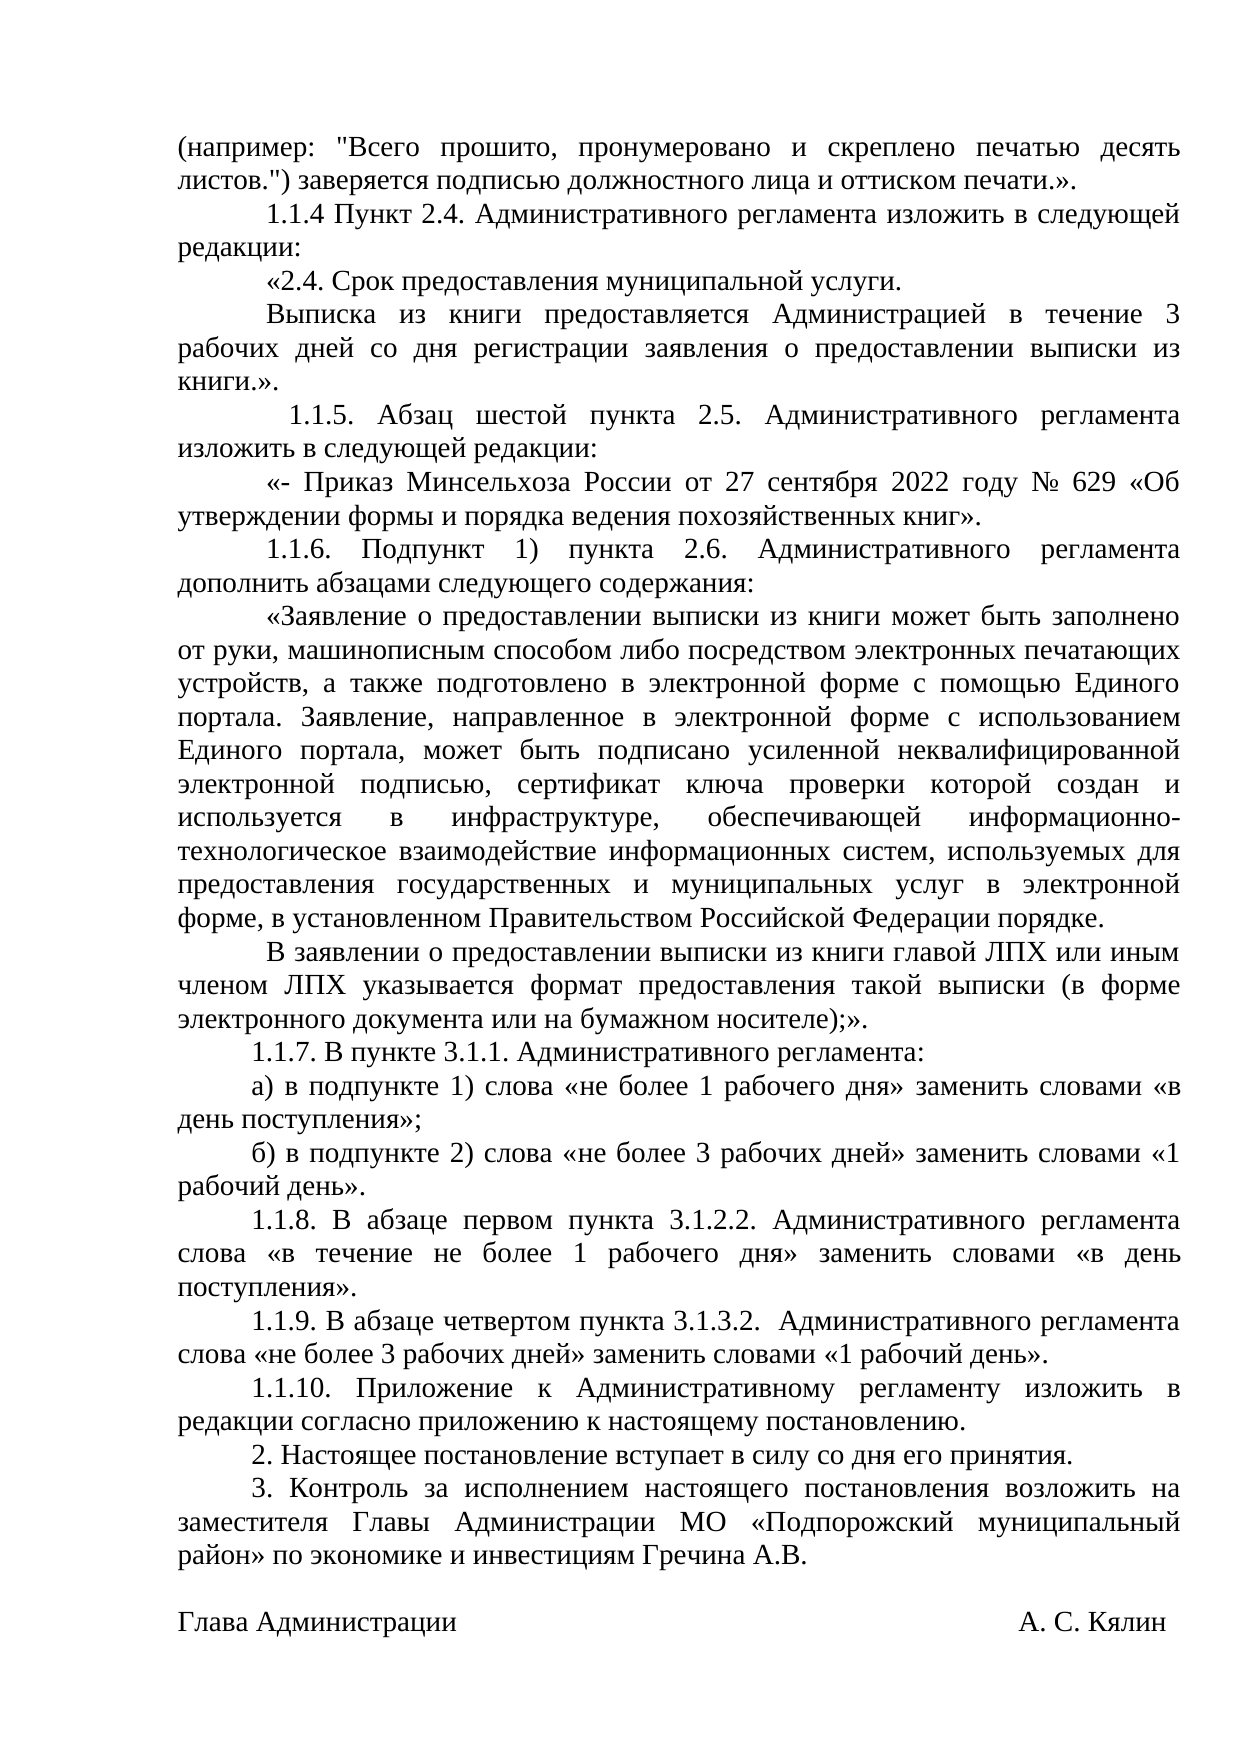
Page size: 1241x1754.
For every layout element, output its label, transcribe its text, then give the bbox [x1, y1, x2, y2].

text Выписка из книги предоставляется Администрацией в течение 3 рабочих дней со дня регистрации заявления о предоставлении выписки из книги.». [177, 296, 1181, 397]
text 1.1.6. Подпункт 1) пункта 2.6. Административного регламента дополнить абзацами следующего содержания: [177, 531, 1181, 598]
text 2. Настоящее постановление вступает в силу со дня его принятия. [177, 1437, 1181, 1470]
text 1.1.5. Абзац шестой пункта 2.5. Административного регламента изложить в следующей редакции: [177, 397, 1181, 464]
text 1.1.4 Пункт 2.4. Административного регламента изложить в следующей редакции: [177, 196, 1181, 263]
text 3. Контроль за исполнением настоящего постановления возложить на заместителя Главы Администрации МО «Подпорожский муниципальный район» по экономике и инвестициям Гречина А.В. [177, 1470, 1181, 1571]
text б) в подпункте 2) слова «не более 3 рабочих дней» заменить словами «1 рабочий день». [177, 1135, 1181, 1202]
text 1.1.9. В абзаце четвертом пункта 3.1.3.2. Административного регламента слова «не более 3 рабочих дней» заменить словами «1 рабочий день». [177, 1303, 1181, 1370]
text а) в подпункте 1) слова «не более 1 рабочего дня» заменить словами «в день поступления»; [177, 1068, 1181, 1135]
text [177, 129, 1181, 196]
text «Заявление о предоставлении выписки из книги может быть заполнено от руки, машинописным способом либо посредством электронных печатающих устройств, а также подготовлено в электронной форме с помощью Единого портала. Заявление, направленное в электронной форме с использованием Единого портала, может быть подписано усиленной неквалифицированной электронной подписью, сертификат ключа проверки которой создан и используется в инфраструктуре, обеспечивающей информационно-технологическое взаимодействие информационных систем, используемых для предоставления государственных и муниципальных услуг в электронной форме, в установленном Правительством Российской Федерации порядке. [177, 598, 1181, 934]
text Глава Администрации А. С. Кялин [177, 1604, 1181, 1638]
text 1.1.10. Приложение к Административному регламенту изложить в редакции согласно приложению к настоящему постановлению. [177, 1370, 1181, 1437]
text 1.1.7. В пункте 3.1.1. Административного регламента: [177, 1034, 1181, 1068]
text 1.1.8. В абзаце первом пункта 3.1.2.2. Административного регламента слова «в течение не более 1 рабочего дня» заменить словами «в день поступления». [177, 1202, 1181, 1303]
text «2.4. Срок предоставления муниципальной услуги. [177, 263, 1181, 296]
text «- Приказ Минсельхоза России от 27 сентября 2022 году № 629 «Об утверждении формы и порядка ведения похозяйственных книг». [177, 464, 1181, 531]
text В заявлении о предоставлении выписки из книги главой ЛПХ или иным членом ЛПХ указывается формат предоставления такой выписки (в форме электронного документа или на бумажном носителе);». [177, 934, 1181, 1034]
